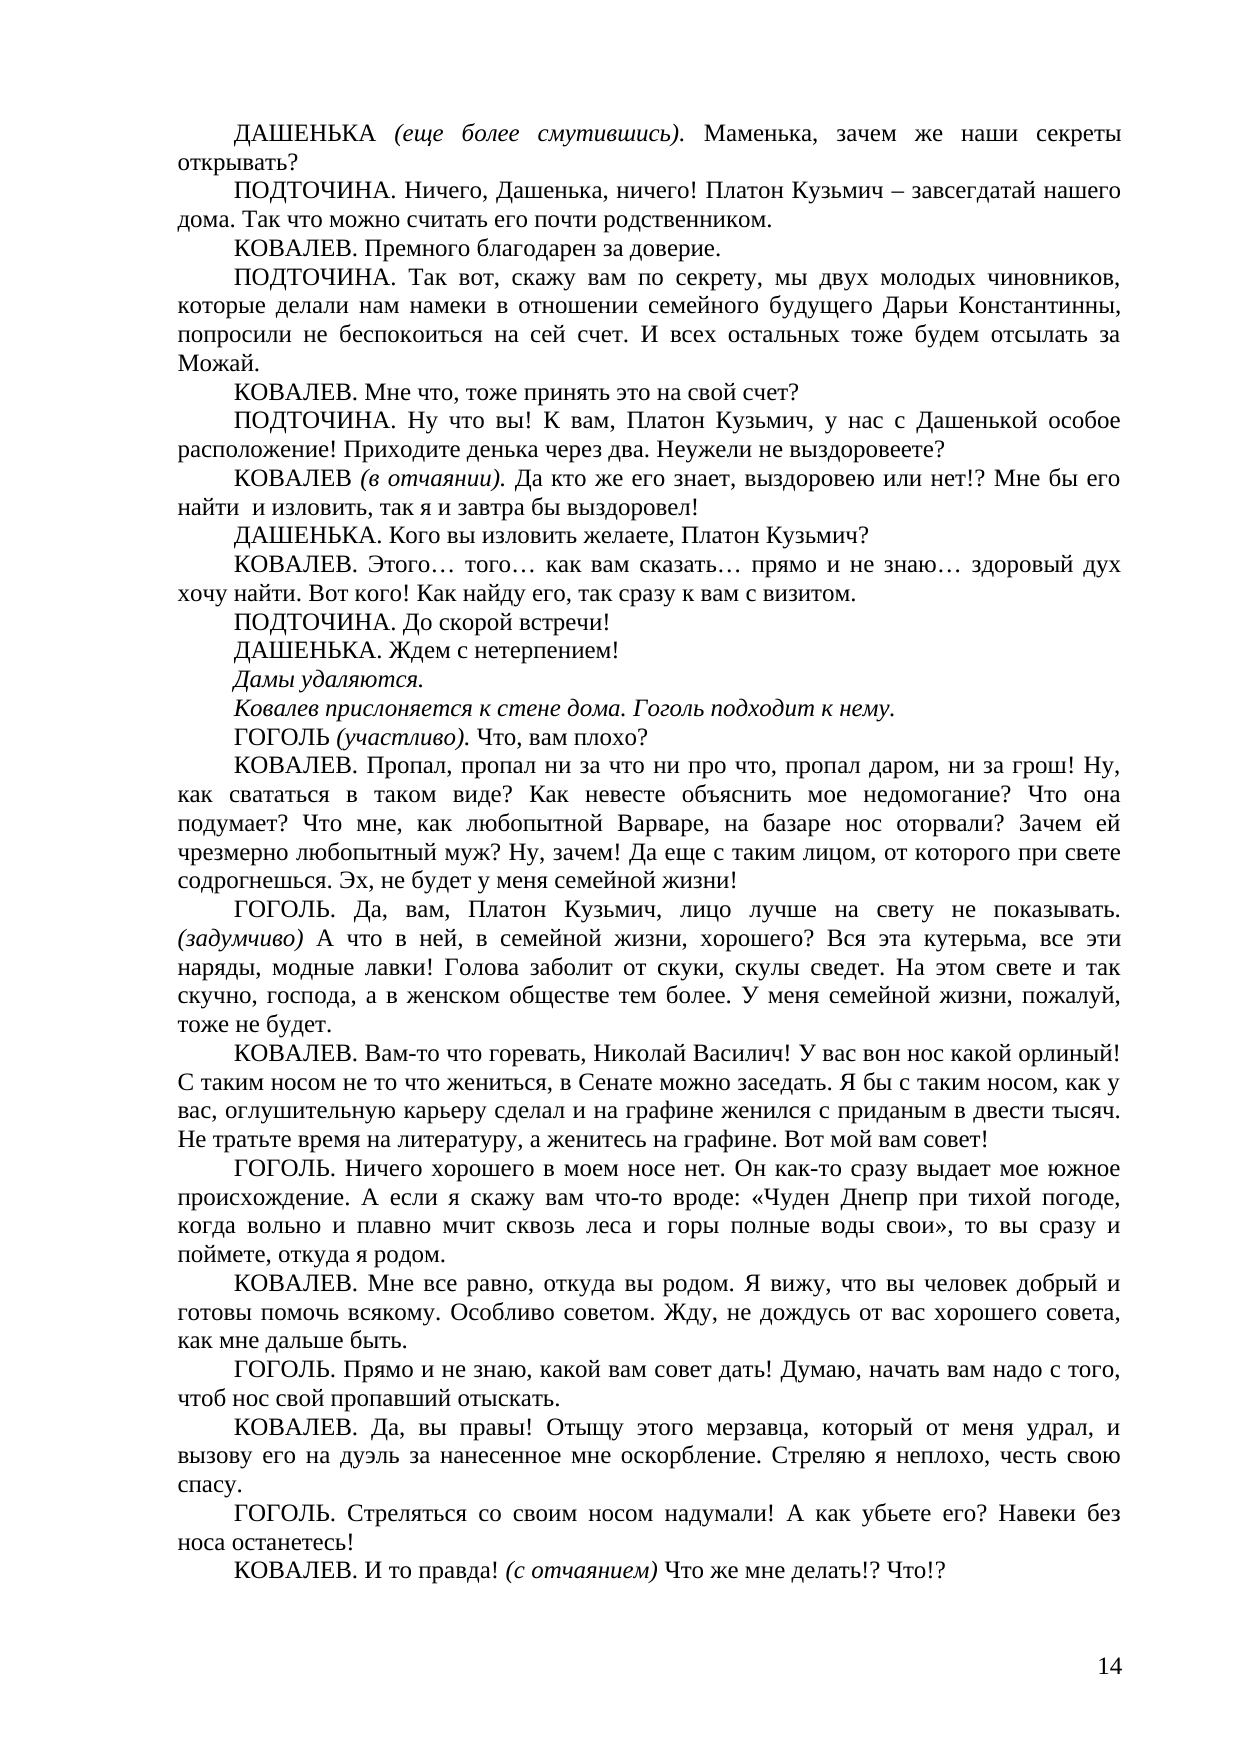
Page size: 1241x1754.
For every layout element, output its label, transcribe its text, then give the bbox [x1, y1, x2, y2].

text КОВАЛЕВ. Пропал, пропал ни за что ни про что, пропал даром, ни за грош! Ну, как свататься в таком виде? Как невесте объяснить мое недомогание? Что она подумает? Что мне, как любопытной Варваре, на базаре нос оторвали? Зачем ей чрезмерно любопытный муж? Ну, зачем! Да еще с таким лицом, от которого при свете содрогнешься. Эх, не будет у меня семейной жизни! [177, 751, 1122, 894]
text ГОГОЛЬ. Стреляться со своим носом надумали! А как убьете его? Навеки без носа останетесь! [177, 1498, 1122, 1556]
text КОВАЛЕВ. Да, вы правы! Отыщу этого мерзавца, который от меня удрал, и вызову его на дуэль за нанесенное мне оскорбление. Стреляю я неплохо, честь свою спасу. [177, 1412, 1122, 1498]
text ПОДТОЧИНА. Ничего, Дашенька, ничего! Платон Кузьмич – завсегдатай нашего дома. Так что можно считать его почти родственником. [177, 176, 1122, 233]
text Ковалев прислоняется к стене дома. Гоголь подходит к нему. [177, 693, 1122, 722]
text ДАШЕНЬКА. Кого вы изловить желаете, Платон Кузьмич? [177, 521, 1122, 549]
text КОВАЛЕВ. Вам-то что горевать, Николай Василич! У вас вон нос какой орлиный! С таким носом не то что жениться, в Сенате можно заседать. Я бы с таким носом, как у вас, оглушительную карьеру сделал и на графине женился с приданым в двести тысяч. Не тратьте время на литературу, а женитесь на графине. Вот мой вам совет! [177, 1038, 1122, 1153]
text ГОГОЛЬ (участливо). Что, вам плохо? [177, 722, 1122, 751]
text КОВАЛЕВ. Премного благодарен за доверие. [177, 233, 1122, 262]
text КОВАЛЕВ. Мне что, тоже принять это на свой счет? [177, 377, 1122, 406]
text ПОДТОЧИНА. Ну что вы! К вам, Платон Кузьмич, у нас с Дашенькой особое расположение! Приходите денька через два. Неужели не выздоровеете? [177, 406, 1122, 463]
text КОВАЛЕВ. Мне все равно, откуда вы родом. Я вижу, что вы человек добрый и готовы помочь всякому. Особливо советом. Жду, не дождусь от вас хорошего совета, как мне дальше быть. [177, 1268, 1122, 1354]
text КОВАЛЕВ. Этого… того… как вам сказать… прямо и не знаю… здоровый дух хочу найти. Вот кого! Как найду его, так сразу к вам с визитом. [177, 549, 1122, 607]
text ГОГОЛЬ. Прямо и не знаю, какой вам совет дать! Думаю, начать вам надо с того, чтоб нос свой пропавший отыскать. [177, 1354, 1122, 1412]
text Дамы удаляются. [177, 664, 1122, 693]
text ГОГОЛЬ. Ничего хорошего в моем носе нет. Он как-то сразу выдает мое южное происхождение. А если я скажу вам что-то вроде: «Чуден Днепр при тихой погоде, когда вольно и плавно мчит сквозь леса и горы полные воды свои», то вы сразу и поймете, откуда я родом. [177, 1153, 1122, 1268]
text ДАШЕНЬКА. Ждем с нетерпением! [177, 636, 1122, 664]
text КОВАЛЕВ (в отчаянии). Да кто же его знает, выздоровею или нет!? Мне бы его найти и изловить, так я и завтра бы выздоровел! [177, 463, 1122, 521]
text ПОДТОЧИНА. До скорой встречи! [177, 607, 1122, 636]
text ПОДТОЧИНА. Так вот, скажу вам по секрету, мы двух молодых чиновников, которые делали нам намеки в отношении семейного будущего Дарьи Константинны, попросили не беспокоиться на сей счет. И всех остальных тоже будем отсылать за Можай. [177, 262, 1122, 377]
text ГОГОЛЬ. Да, вам, Платон Кузьмич, лицо лучше на свету не показывать. (задумчиво) А что в ней, в семейной жизни, хорошего? Вся эта кутерьма, все эти наряды, модные лавки! Голова заболит от скуки, скулы сведет. На этом свете и так скучно, господа, а в женском обществе тем более. У меня семейной жизни, пожалуй, тоже не будет. [177, 894, 1122, 1038]
text КОВАЛЕВ. И то правда! (с отчаянием) Что же мне делать!? Что!? [177, 1556, 1122, 1584]
text ДАШЕНЬКА (еще более смутившись). Маменька, зачем же наши секреты открывать? [177, 118, 1122, 176]
